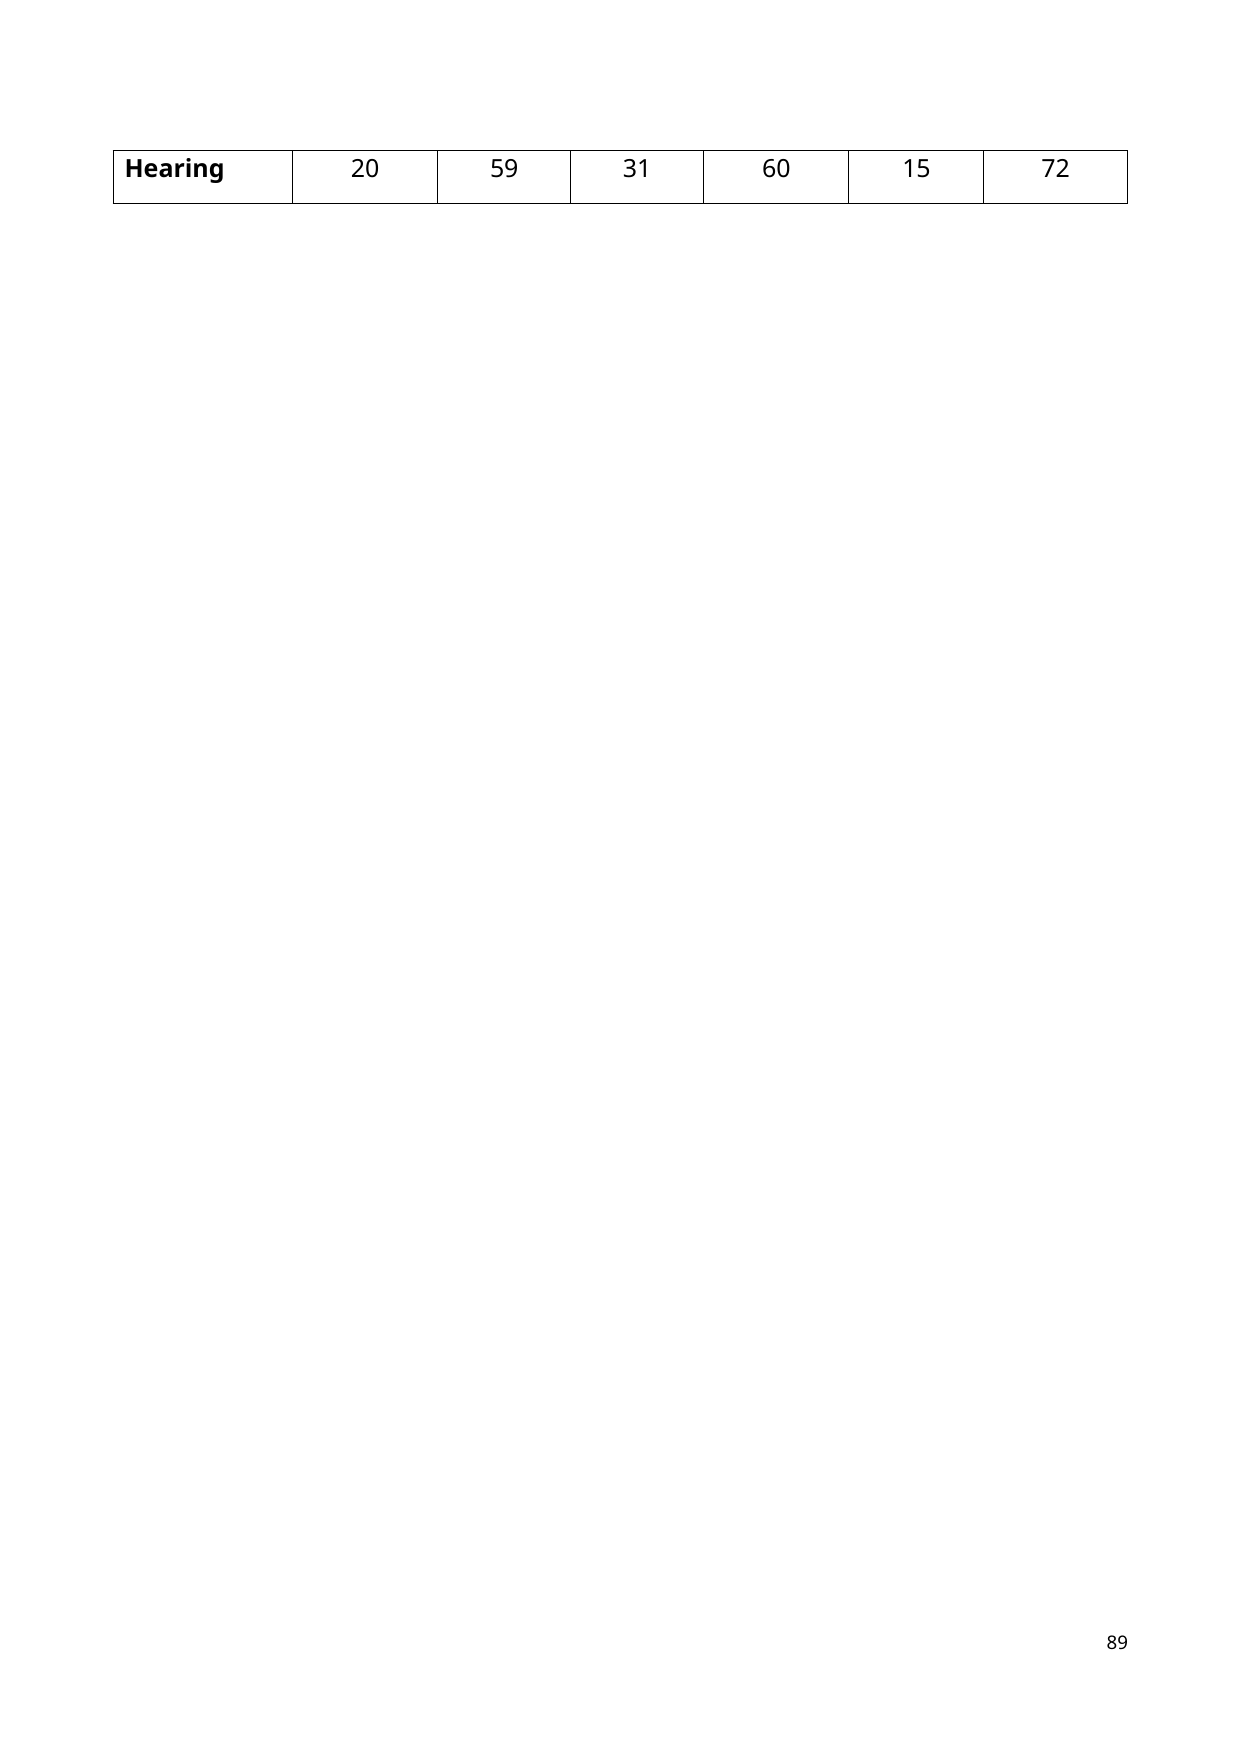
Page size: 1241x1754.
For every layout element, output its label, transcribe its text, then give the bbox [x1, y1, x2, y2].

table_cell 31 [571, 151, 703, 203]
table_cell Hearing [114, 151, 292, 203]
table_cell 72 [984, 151, 1127, 203]
table_cell 59 [438, 151, 570, 203]
table_cell 60 [704, 151, 848, 203]
table_cell 20 [293, 151, 437, 203]
table_cell 15 [849, 151, 983, 203]
